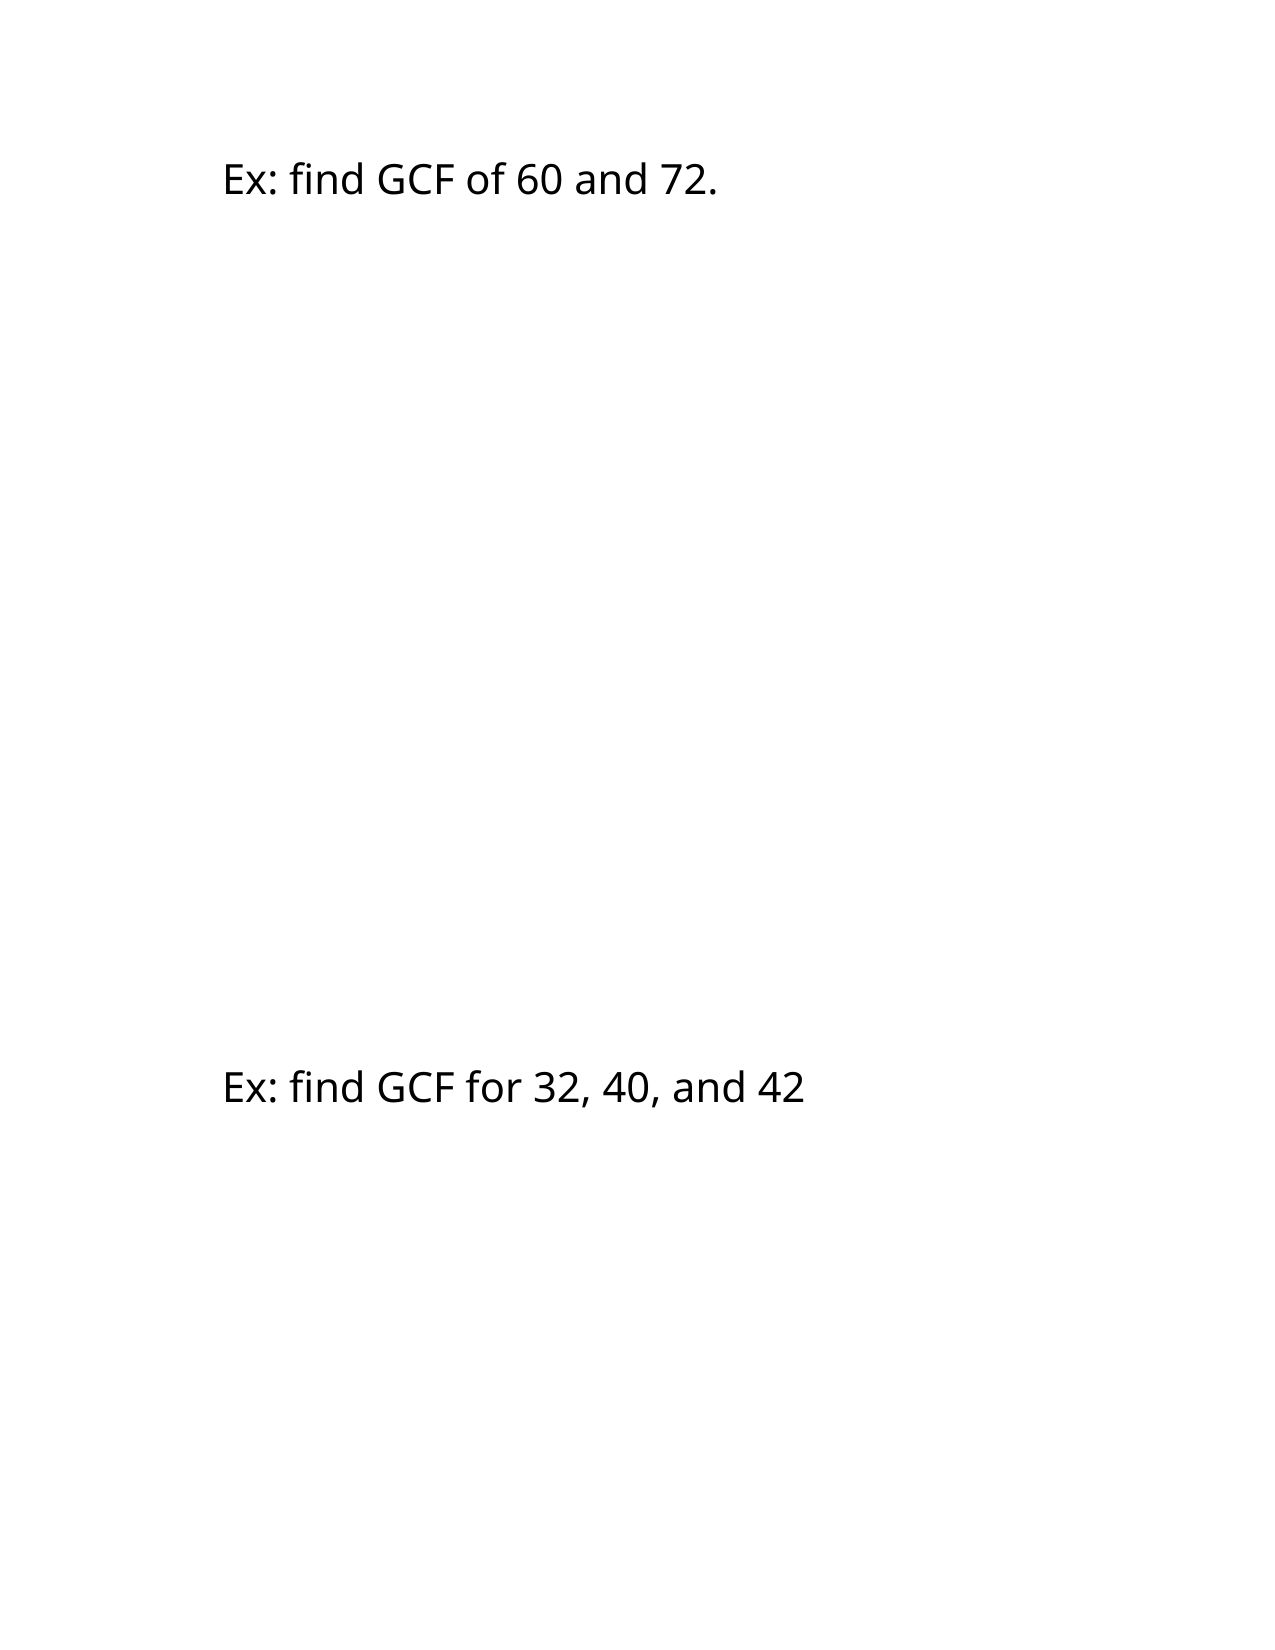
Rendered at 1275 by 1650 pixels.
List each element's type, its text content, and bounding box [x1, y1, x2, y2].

text Ex: find GCF for 32, 40, and 42 [222, 1058, 1125, 1115]
text Ex: find GCF of 60 and 72. [222, 150, 1125, 207]
